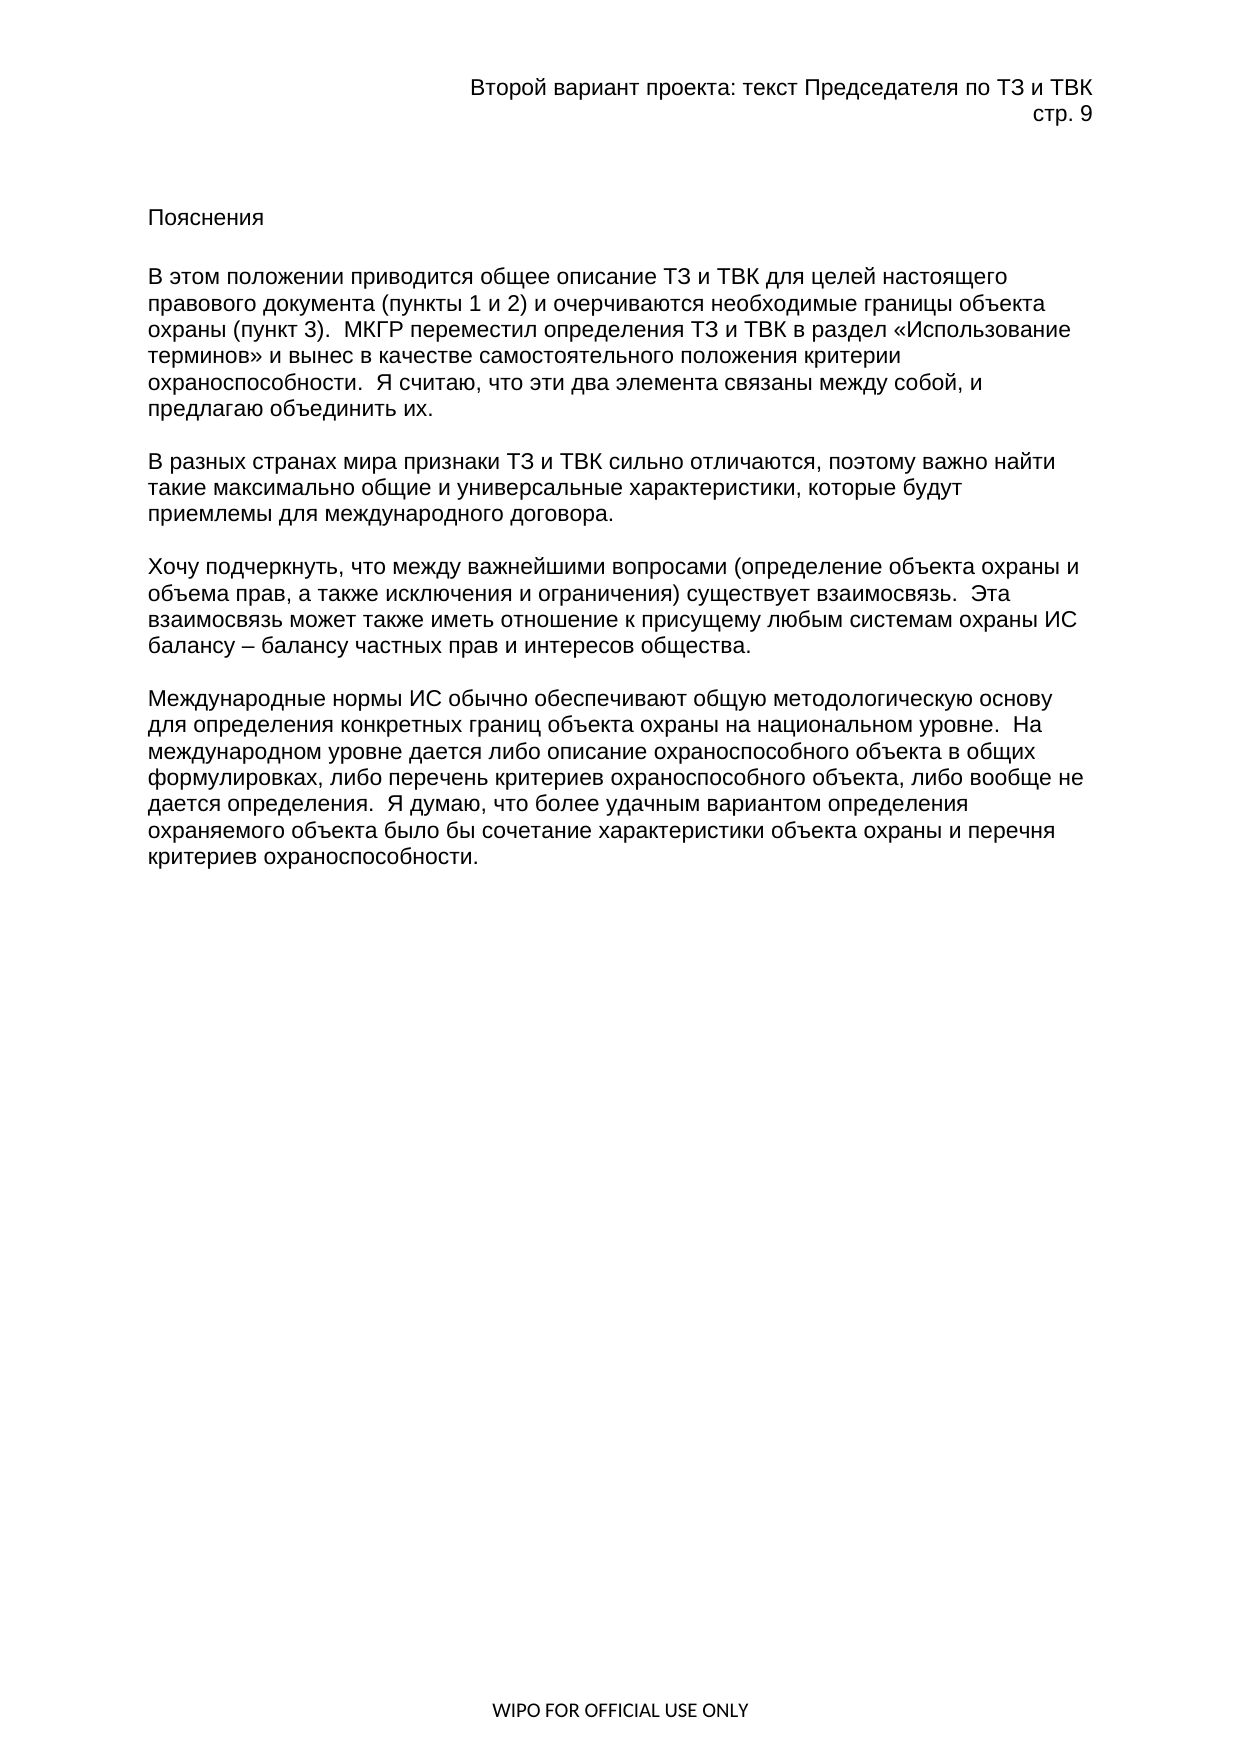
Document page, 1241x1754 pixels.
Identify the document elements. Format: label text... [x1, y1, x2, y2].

text В этом положении приводится общее описание ТЗ и ТВК для целей настоящего правового документа (пункты 1 и 2) и очерчиваются необходимые границы объекта охраны (пункт 3). МКГР переместил определения ТЗ и ТВК в раздел «Использование терминов» и вынес в качестве самостоятельного положения критерии охраноспособности. Я считаю, что эти два элемента связаны между собой, и предлагаю объединить их. [148, 263, 1093, 421]
subtitle Пояснения [148, 204, 1093, 231]
text Хочу подчеркнуть, что между важнейшими вопросами (определение объекта охраны и объема прав, а также исключения и ограничения) существует взаимосвязь. Эта взаимосвязь может также иметь отношение к присущему любым системам охраны ИС балансу – балансу частных прав и интересов общества. [148, 553, 1093, 658]
text Международные нормы ИС обычно обеспечивают общую методологическую основу для определения конкретных границ объекта охраны на национальном уровне. На международном уровне дается либо описание охраноспособного объекта в общих формулировках, либо перечень критериев охраноспособного объекта, либо вообще не дается определения. Я думаю, что более удачным вариантом определения охраняемого объекта было бы сочетание характеристики объекта охраны и перечня критериев охраноспособности. [148, 685, 1093, 869]
text В разных странах мира признаки ТЗ и ТВК сильно отличаются, поэтому важно найти такие максимально общие и универсальные характеристики, которые будут приемлемы для международного договора. [148, 448, 1093, 527]
